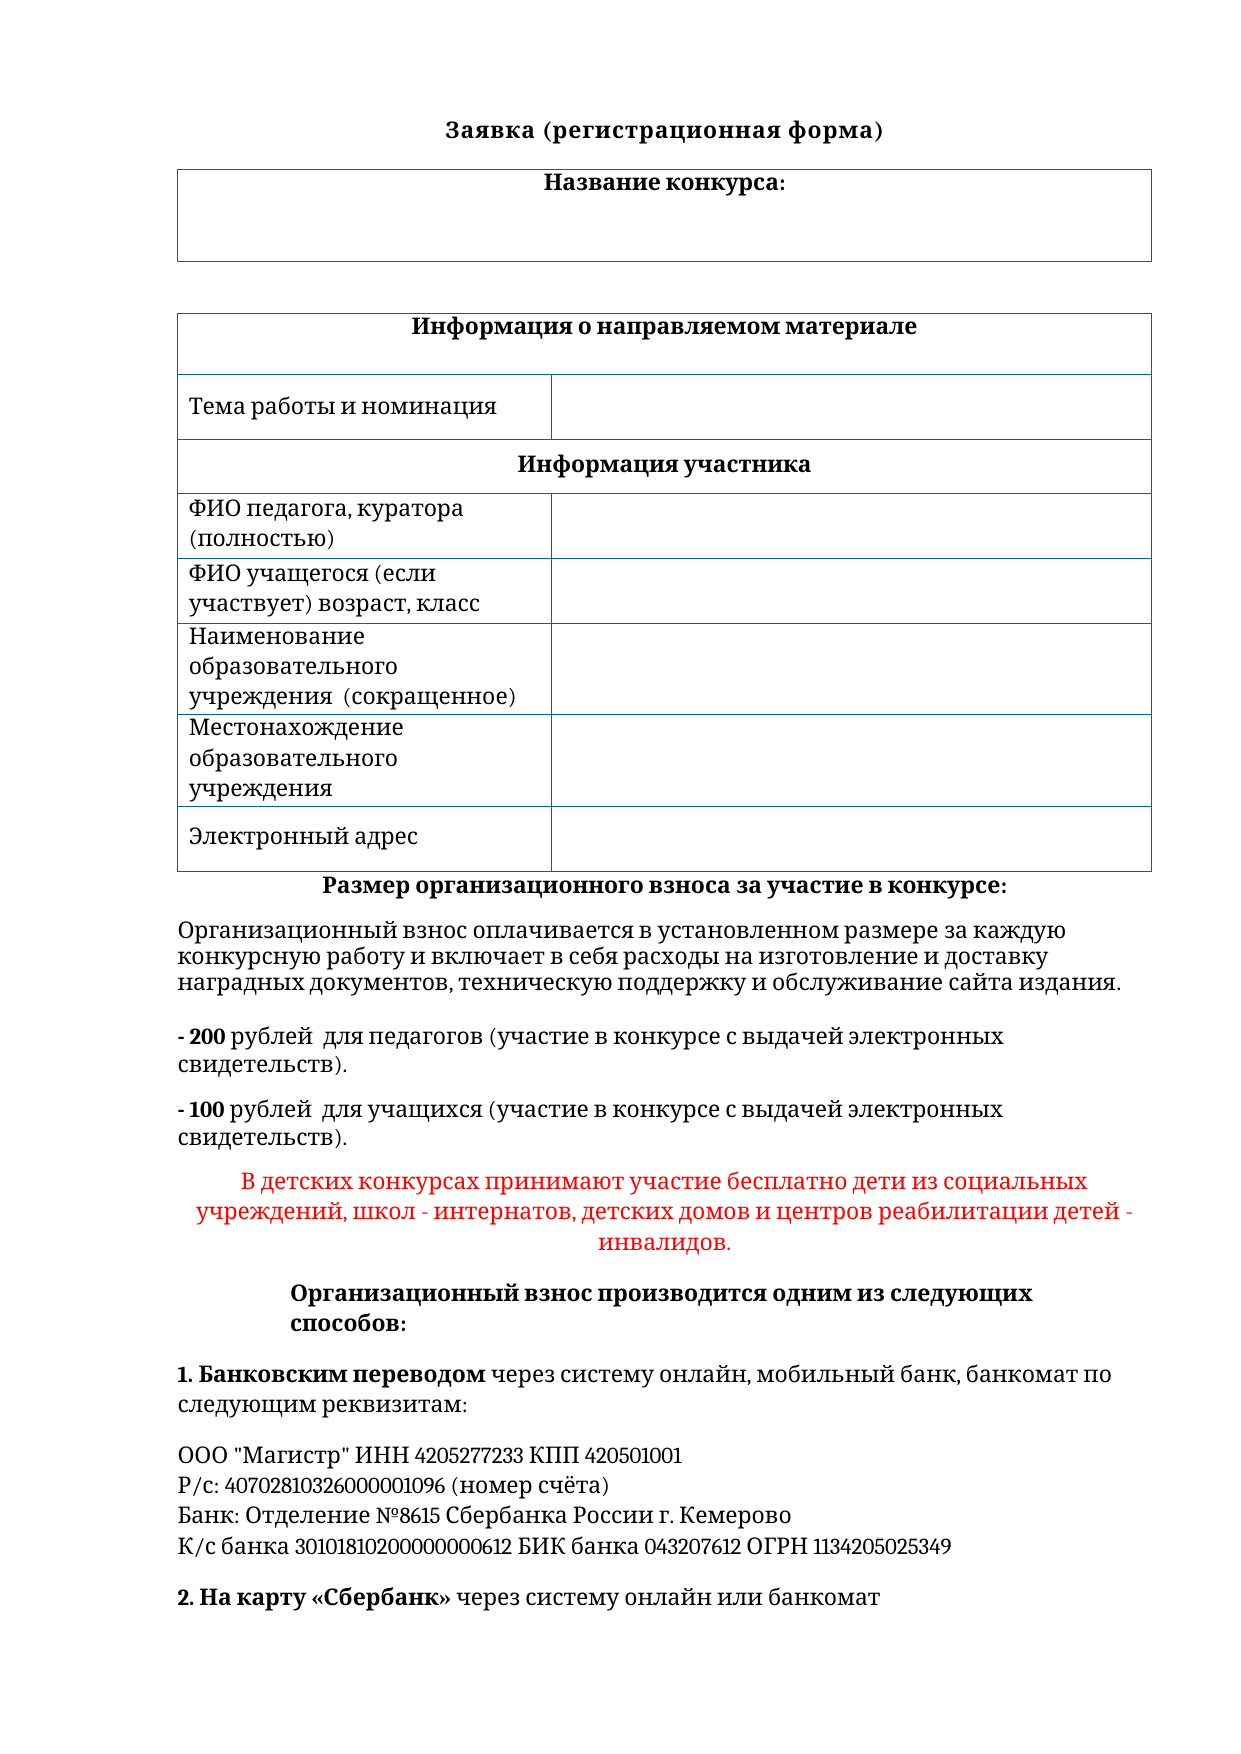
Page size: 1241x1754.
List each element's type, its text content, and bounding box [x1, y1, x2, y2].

text Размер организационного взноса за участие в конкурсе: [177, 872, 1152, 899]
table_cell [552, 807, 1151, 871]
table_cell [552, 559, 1151, 622]
text - 100 рублей для учащихся (участие в конкурсе с выдачей электронных свидетельств). [177, 1096, 1152, 1151]
text Заявка (регистрационная форма) [177, 118, 1152, 144]
text 1. Банковским переводом через систему онлайн, мобильный банк, банкомат по следующим реквизитам: [177, 1362, 1152, 1418]
text 2. На карту «Сбербанк» через систему онлайн или банкомат [177, 1584, 1152, 1611]
table_cell Электронный адрес [178, 807, 551, 871]
table_cell ФИО педагога, куратора (полностью) [178, 494, 551, 557]
table_cell [552, 715, 1151, 806]
table_cell Информация участника [178, 440, 1151, 492]
table_cell ФИО учащегося (если участвует) возраст, класс [178, 559, 551, 622]
table_cell Наименование образовательного учреждения (сокращенное) [178, 624, 551, 714]
text В детских конкурсах принимают участие бесплатно дети из социальных учреждений, школ - интернатов, детских домов и центров реабилитации детей - инвалидов. [177, 1169, 1152, 1256]
table_cell [552, 375, 1151, 439]
table_cell Тема работы и номинация [178, 375, 551, 439]
table_header Название конкурса: [178, 170, 1151, 261]
text - 200 рублей для педагогов (участие в конкурсе с выдачей электронных свидетельств). [177, 1023, 1152, 1078]
table_cell [552, 624, 1151, 714]
table_cell [552, 494, 1151, 557]
text ООО "Магистр" ИНН 4205277233 КПП 420501001 Р/с: 40702810326000001096 (номер счёта) Банк: Отделение №8615 Сбербанка России г. Кемерово К/с банка 30101810200000000612 БИК банка 043207612 ОГРН 1134205025349 [177, 1443, 1152, 1560]
table_cell Местонахождение образовательного учреждения [178, 715, 551, 806]
text Организационный взнос производится одним из следующих способов: [290, 1280, 1152, 1337]
text Организационный взнос оплачивается в установленном размере за каждую конкурсную работу и включает в себя расходы на изготовление и доставку наградных документов, техническую поддержку и обслуживание сайта издания. [177, 917, 1152, 997]
table_header Информация о направляемом материале [178, 314, 1151, 374]
